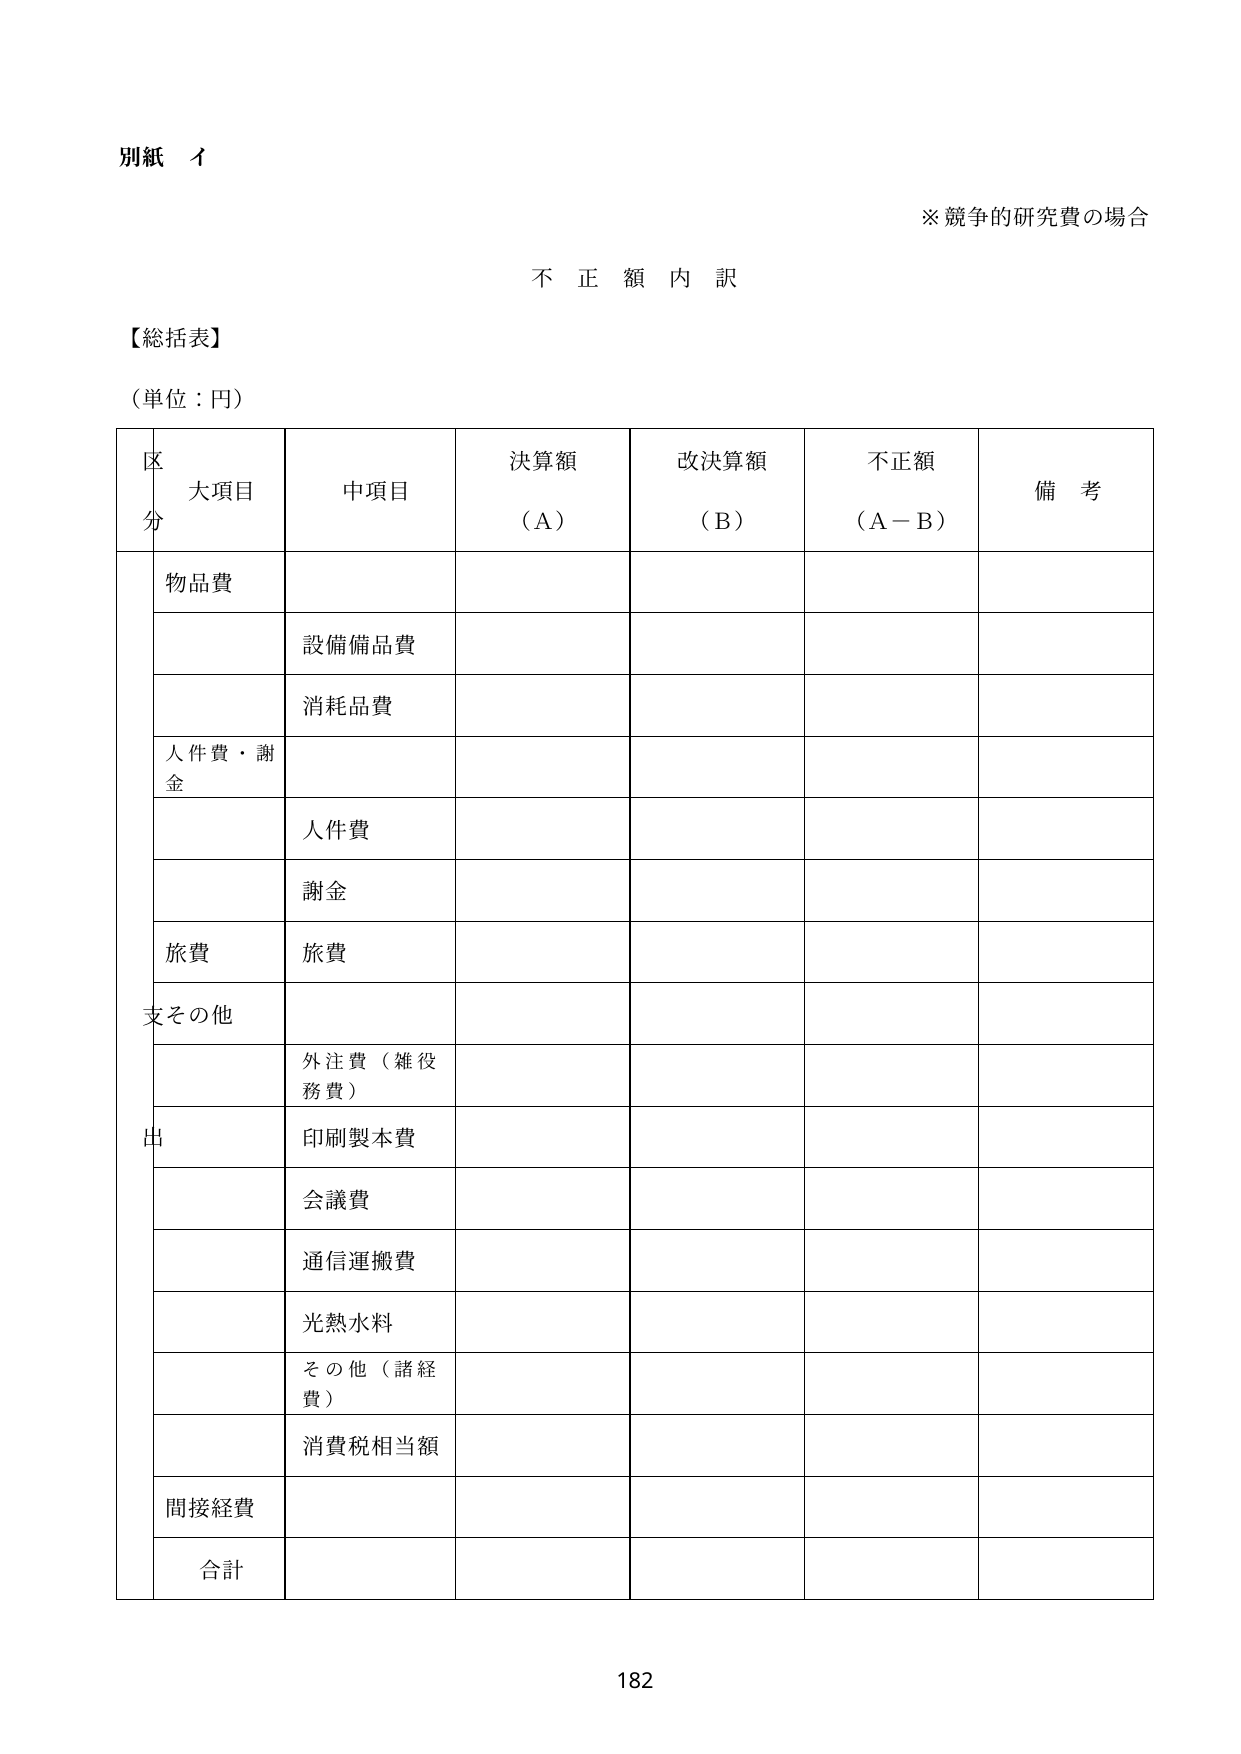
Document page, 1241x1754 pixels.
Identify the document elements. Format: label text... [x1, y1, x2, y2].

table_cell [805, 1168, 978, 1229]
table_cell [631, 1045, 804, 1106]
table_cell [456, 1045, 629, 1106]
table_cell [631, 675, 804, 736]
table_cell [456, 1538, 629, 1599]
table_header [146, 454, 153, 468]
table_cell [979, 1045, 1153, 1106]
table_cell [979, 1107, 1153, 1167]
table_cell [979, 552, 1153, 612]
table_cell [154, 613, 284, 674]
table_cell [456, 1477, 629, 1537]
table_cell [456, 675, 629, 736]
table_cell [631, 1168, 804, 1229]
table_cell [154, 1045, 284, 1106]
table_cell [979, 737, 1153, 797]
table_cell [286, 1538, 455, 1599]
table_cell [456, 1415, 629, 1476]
text 不 正 額 内 訳 [119, 246, 1150, 307]
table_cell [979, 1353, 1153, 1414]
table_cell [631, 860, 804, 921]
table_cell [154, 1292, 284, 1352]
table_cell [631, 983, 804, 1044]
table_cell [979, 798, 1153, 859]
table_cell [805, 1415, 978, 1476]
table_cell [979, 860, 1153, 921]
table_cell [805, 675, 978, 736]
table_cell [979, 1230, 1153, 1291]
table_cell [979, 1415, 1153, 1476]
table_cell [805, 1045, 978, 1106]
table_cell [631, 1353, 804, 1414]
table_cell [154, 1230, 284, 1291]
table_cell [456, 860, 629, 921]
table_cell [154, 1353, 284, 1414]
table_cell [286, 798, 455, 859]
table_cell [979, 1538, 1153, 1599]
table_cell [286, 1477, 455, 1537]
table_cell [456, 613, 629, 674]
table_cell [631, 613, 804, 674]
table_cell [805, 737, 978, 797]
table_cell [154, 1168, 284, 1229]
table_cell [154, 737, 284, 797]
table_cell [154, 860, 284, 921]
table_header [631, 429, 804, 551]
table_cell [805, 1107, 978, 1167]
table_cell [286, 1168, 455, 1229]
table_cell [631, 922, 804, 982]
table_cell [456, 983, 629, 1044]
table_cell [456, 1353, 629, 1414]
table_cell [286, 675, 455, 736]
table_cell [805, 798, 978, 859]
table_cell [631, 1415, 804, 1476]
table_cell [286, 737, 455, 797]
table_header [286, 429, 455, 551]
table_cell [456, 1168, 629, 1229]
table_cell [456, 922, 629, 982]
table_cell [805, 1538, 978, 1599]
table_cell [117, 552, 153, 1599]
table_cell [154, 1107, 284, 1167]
text 【総括表】 （単位：円） [119, 307, 1150, 428]
text 別紙 イ [119, 125, 1150, 186]
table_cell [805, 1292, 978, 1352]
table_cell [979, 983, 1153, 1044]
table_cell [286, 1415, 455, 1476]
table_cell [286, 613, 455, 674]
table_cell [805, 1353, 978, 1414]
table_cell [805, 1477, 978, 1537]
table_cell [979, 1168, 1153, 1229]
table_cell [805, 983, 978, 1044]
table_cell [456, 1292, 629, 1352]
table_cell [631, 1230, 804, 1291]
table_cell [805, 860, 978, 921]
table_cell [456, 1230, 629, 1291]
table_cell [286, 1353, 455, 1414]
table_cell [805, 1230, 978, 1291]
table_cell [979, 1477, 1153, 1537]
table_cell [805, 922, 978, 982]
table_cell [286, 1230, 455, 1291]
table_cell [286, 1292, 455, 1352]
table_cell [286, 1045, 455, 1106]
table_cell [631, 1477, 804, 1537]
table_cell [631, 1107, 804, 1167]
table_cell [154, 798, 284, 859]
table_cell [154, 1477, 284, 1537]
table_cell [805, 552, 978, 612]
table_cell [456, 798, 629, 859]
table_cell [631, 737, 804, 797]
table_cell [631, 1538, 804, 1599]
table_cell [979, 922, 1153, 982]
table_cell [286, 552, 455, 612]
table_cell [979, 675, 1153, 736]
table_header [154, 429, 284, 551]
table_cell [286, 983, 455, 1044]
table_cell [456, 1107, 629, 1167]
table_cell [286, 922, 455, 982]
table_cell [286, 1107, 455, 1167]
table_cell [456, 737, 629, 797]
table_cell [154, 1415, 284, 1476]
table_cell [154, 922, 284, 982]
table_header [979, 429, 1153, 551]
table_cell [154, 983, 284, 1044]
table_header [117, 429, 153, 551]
text ※競争的研究費の場合 [119, 186, 1150, 246]
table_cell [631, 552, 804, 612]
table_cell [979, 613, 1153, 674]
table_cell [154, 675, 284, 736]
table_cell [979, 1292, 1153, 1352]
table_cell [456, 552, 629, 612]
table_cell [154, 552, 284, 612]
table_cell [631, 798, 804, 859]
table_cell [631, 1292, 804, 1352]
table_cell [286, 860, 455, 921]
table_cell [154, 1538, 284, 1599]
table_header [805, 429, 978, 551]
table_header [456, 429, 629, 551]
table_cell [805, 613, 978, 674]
